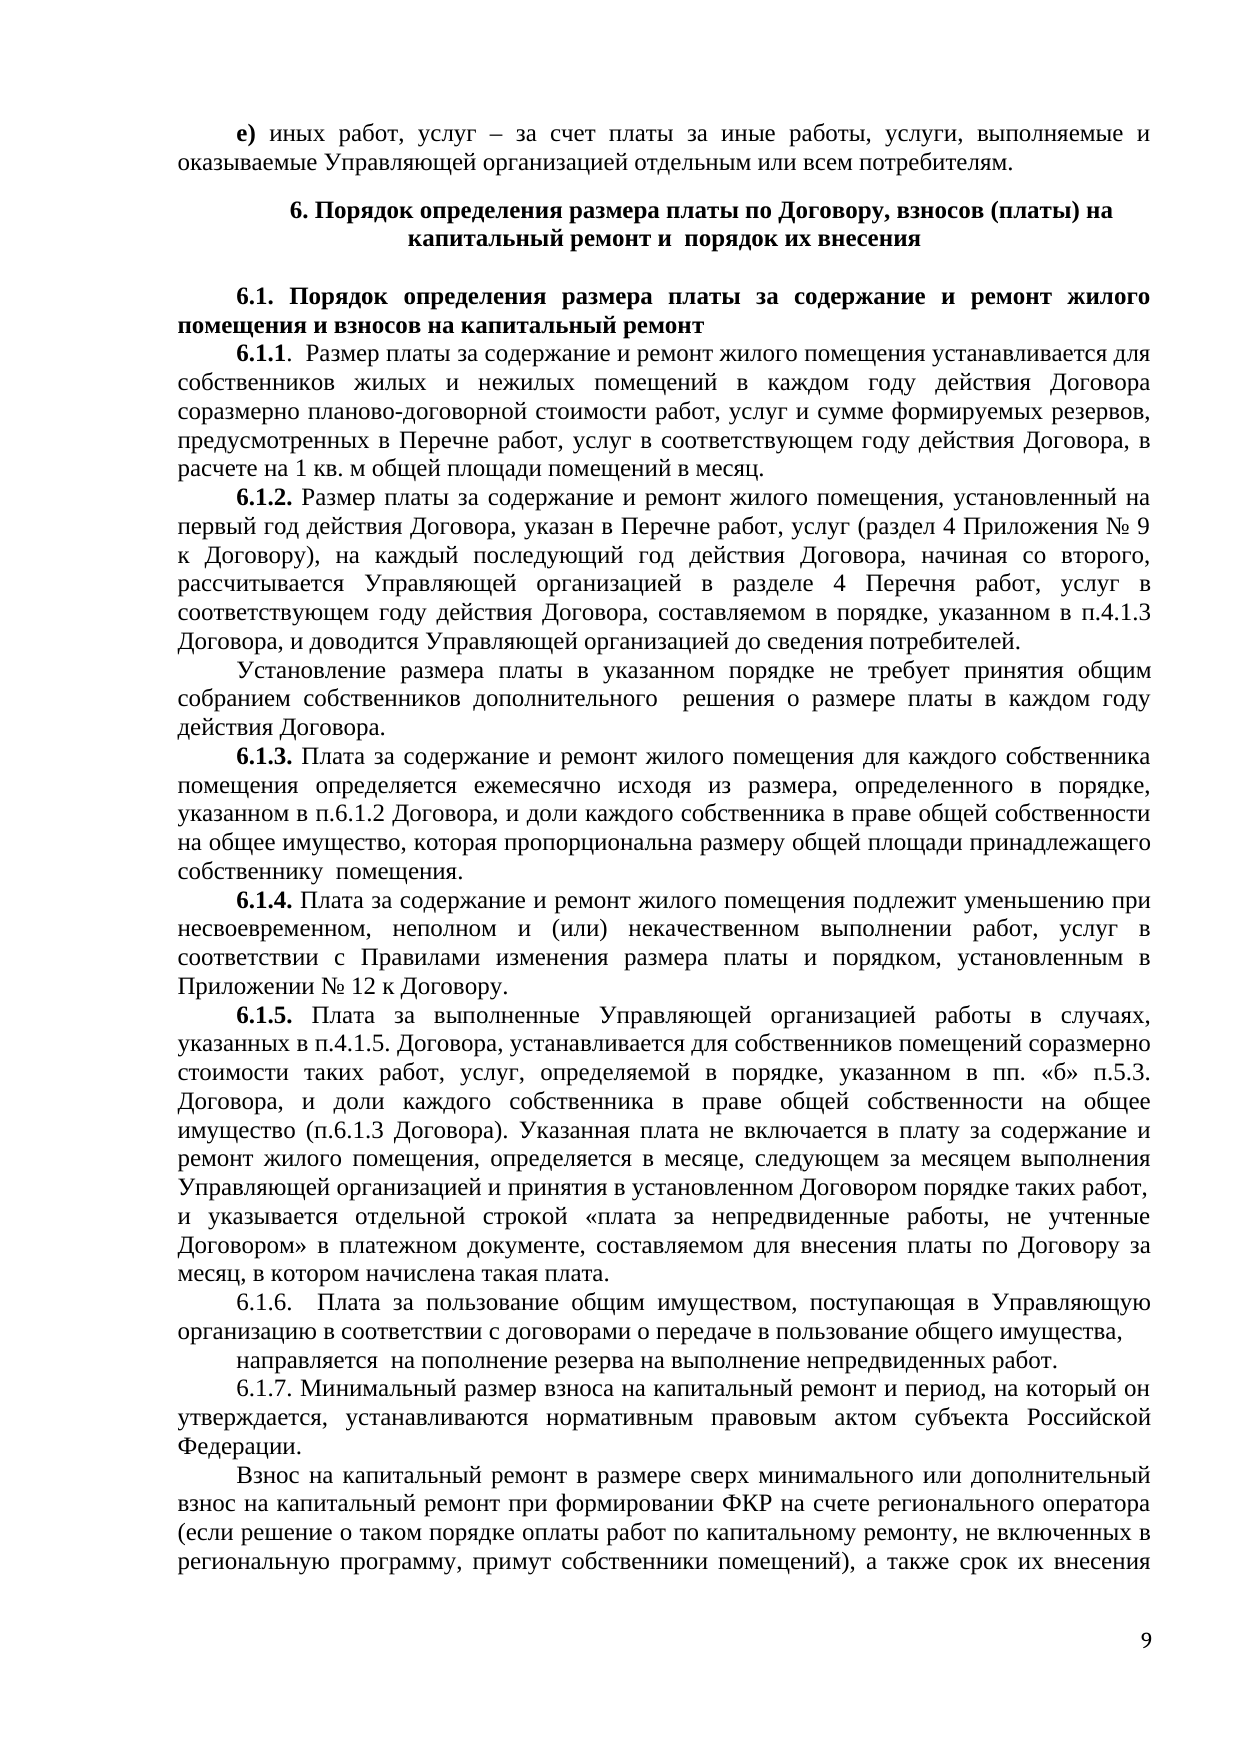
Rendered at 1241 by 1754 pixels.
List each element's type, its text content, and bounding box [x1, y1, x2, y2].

text 6.1.5. Плата за выполненные Управляющей организацией работы в случаях, указанных в п.4.1.5. Договора, устанавливается для собственников помещений соразмерно стоимости таких работ, услуг, определяемой в порядке, указанном в пп. «б» п.5.3. Договора, и доли каждого собственника в праве общей собственности на общее имущество (п.6.1.3 Договора). Указанная плата не включается в плату за содержание и ремонт жилого помещения, определяется в месяце, следующем за месяцем выполнения Управляющей организацией и принятия в установленном Договором порядке таких работ, [177, 1000, 1152, 1201]
text 6.1.1. Размер платы за содержание и ремонт жилого помещения устанавливается для собственников жилых и нежилых помещений в каждом году действия Договора соразмерно планово-договорной стоимости работ, услуг и сумме формируемых резервов, предусмотренных в Перечне работ, услуг в соответствующем году действия Договора, в расчете на 1 кв. м общей площади помещений в месяц. [177, 338, 1152, 482]
text 6.1.7. Минимальный размер взноса на капитальный ремонт и период, на который он утверждается, устанавливаются нормативным правовым актом субъекта Российской Федерации. [177, 1373, 1152, 1460]
text 6.1.2. Размер платы за содержание и ремонт жилого помещения, установленный на первый год действия Договора, указан в Перечне работ, услуг (раздел 4 Приложения № 9 к Договору), на каждый последующий год действия Договора, начиная со второго, рассчитывается Управляющей организацией в разделе 4 Перечня работ, услуг в соответствующем году действия Договора, составляемом в порядке, указанном в п.4.1.3 Договора, и доводится Управляющей организацией до сведения потребителей. [177, 482, 1152, 655]
text 6.1.6. Плата за пользование общим имуществом, поступающая в Управляющую организацию в соответствии с договорами о передаче в пользование общего имущества, [177, 1287, 1152, 1345]
text и указывается отдельной строкой «плата за непредвиденные работы, не учтенные Договором» в платежном документе, составляемом для внесения платы по Договору за месяц, в котором начислена такая плата. [177, 1201, 1152, 1287]
text 6.1. Порядок определения размера платы за содержание и ремонт жилого помещения и взносов на капитальный ремонт [177, 281, 1152, 338]
text направляется на пополнение резерва на выполнение непредвиденных работ. [177, 1345, 1152, 1373]
text е) иных работ, услуг – за счет платы за иные работы, услуги, выполняемые и оказываемые Управляющей организацией отдельным или всем потребителям. [177, 118, 1152, 176]
text 6.1.4. Плата за содержание и ремонт жилого помещения подлежит уменьшению при несвоевременном, неполном и (или) некачественном выполнении работ, услуг в соответствии с Правилами изменения размера платы и порядком, установленным в Приложении № 12 к Договору. [177, 885, 1152, 1000]
text 6. Порядок определения размера платы по Договору, взносов (платы) на капитальный ремонт и порядок их внесения [177, 195, 1152, 252]
text 6.1.3. Плата за содержание и ремонт жилого помещения для каждого собственника помещения определяется ежемесячно исходя из размера, определенного в порядке, указанном в п.6.1.2 Договора, и доли каждого собственника в праве общей собственности на общее имущество, которая пропорциональна размеру общей площади принадлежащего собственнику помещения. [177, 741, 1152, 885]
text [177, 1460, 1152, 1575]
text Установление размера платы в указанном порядке не требует принятия общим собранием собственников дополнительного решения о размере платы в каждом году действия Договора. [177, 655, 1152, 741]
